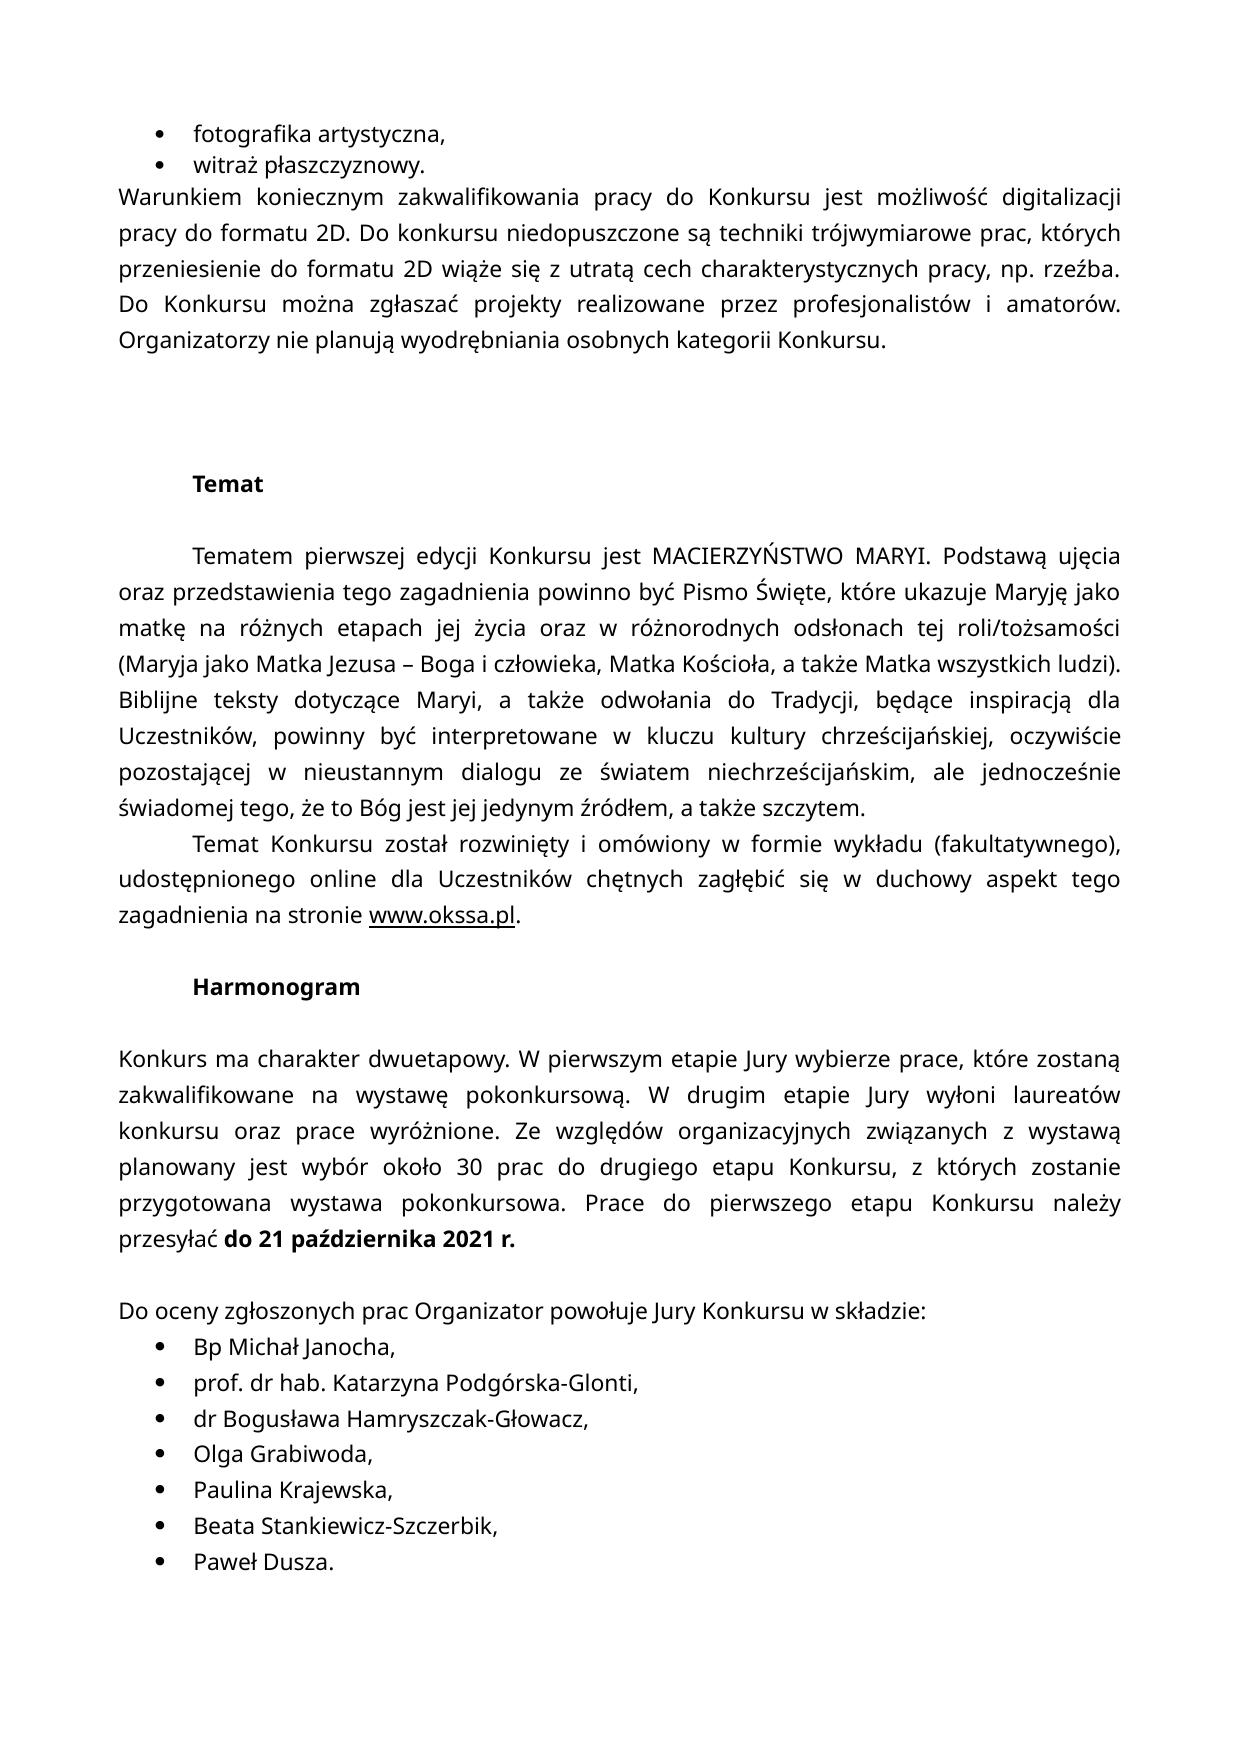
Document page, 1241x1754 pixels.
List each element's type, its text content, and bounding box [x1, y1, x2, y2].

text Do oceny zgłoszonych prac Organizator powołuje Jury Konkursu w składzie: [118, 1295, 1122, 1326]
text Tematem pierwszej edycji Konkursu jest MACIERZYŃSTWO MARYI. Podstawą ujęcia oraz przedstawienia tego zagadnienia powinno być Pismo Święte, które ukazuje Maryję jako matkę na różnych etapach jej życia oraz w różnorodnych odsłonach tej roli/tożsamości (Maryja jako Matka Jezusa – Boga i człowieka, Matka Kościoła, a także Matka wszystkich ludzi). Biblijne teksty dotyczące Maryi, a także odwołania do Tradycji, będące inspiracją dla Uczestników, powinny być interpretowane w kluczu kultury chrześcijańskiej, oczywiście pozostającej w nieustannym dialogu ze światem niechrześcijańskim, ale jednocześnie świadomej tego, że to Bóg jest jej jedynym źródłem, a także szczytem. [118, 540, 1122, 823]
list Paulina Krajewska, [156, 1474, 1122, 1506]
text Temat [118, 468, 1122, 499]
list dr Bogusława Hamryszczak-Głowacz, [156, 1402, 1122, 1434]
list fotografika artystyczna, [156, 118, 1122, 149]
text Harmonogram [118, 971, 1122, 1002]
list Paweł Dusza. [156, 1546, 1122, 1577]
list Olga Grabiwoda, [156, 1438, 1122, 1470]
list Bp Michał Janocha, [156, 1331, 1122, 1362]
list witraż płaszczyznowy. [156, 149, 1122, 181]
text Konkurs ma charakter dwuetapowy. W pierwszym etapie Jury wybierze prace, które zostaną zakwalifikowane na wystawę pokonkursową. W drugim etapie Jury wyłoni laureatów konkursu oraz prace wyróżnione. Ze względów organizacyjnych związanych z wystawą planowany jest wybór około 30 prac do drugiego etapu Konkursu, z których zostanie przygotowana wystawa pokonkursowa. Prace do pierwszego etapu Konkursu należy przesyłać do 21 października 2021 r. [118, 1043, 1122, 1254]
text Warunkiem koniecznym zakwalifikowania pracy do Konkursu jest możliwość digitalizacji pracy do formatu 2D. Do konkursu niedopuszczone są techniki trójwymiarowe prac, których przeniesienie do formatu 2D wiąże się z utratą cech charakterystycznych pracy, np. rzeźba. Do Konkursu można zgłaszać projekty realizowane przez profesjonalistów i amatorów. Organizatorzy nie planują wyodrębniania osobnych kategorii Konkursu. [118, 181, 1122, 356]
list Beata Stankiewicz-Szczerbik, [156, 1510, 1122, 1542]
text Temat Konkursu został rozwinięty i omówiony w formie wykładu (fakultatywnego), udostępnionego online dla Uczestników chętnych zagłębić się w duchowy aspekt tego zagadnienia na stronie www.okssa.pl. [118, 827, 1122, 931]
list prof. dr hab. Katarzyna Podgórska-Glonti, [156, 1367, 1122, 1398]
